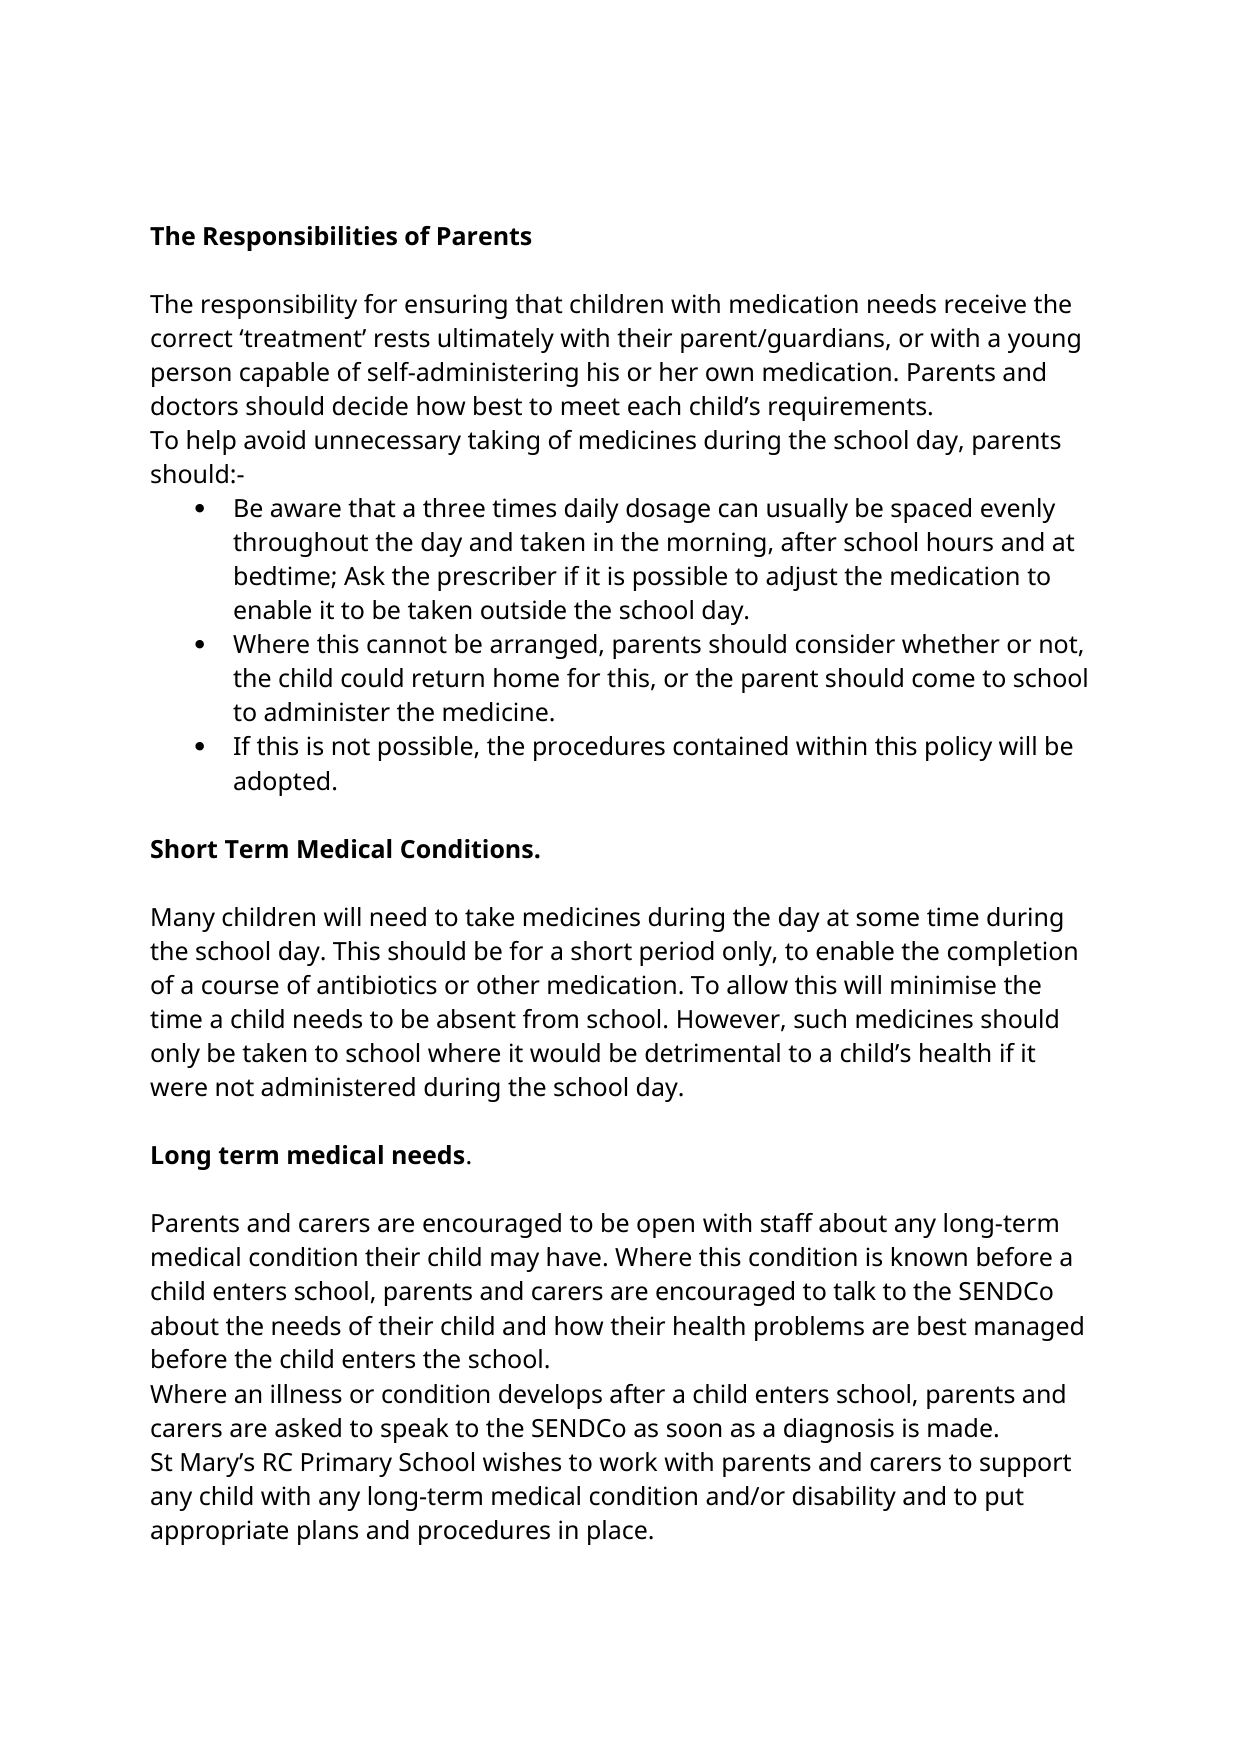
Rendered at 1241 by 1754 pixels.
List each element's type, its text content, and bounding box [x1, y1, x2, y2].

text To help avoid unnecessary taking of medicines during the school day, parents [150, 422, 1090, 457]
text St Mary’s RC Primary School wishes to work with parents and carers to support any child with any long-term medical condition and/or disability and to put appropriate plans and procedures in place. [150, 1444, 1090, 1547]
list Where this cannot be arranged, parents should consider whether or not, the child could return home for this, or the parent should come to school to administer the medicine. [195, 627, 1090, 729]
text Long term medical needs. [150, 1138, 1090, 1172]
text Short Term Medical Conditions. [150, 831, 1090, 865]
text Where an illness or condition develops after a child enters school, parents and carers are asked to speak to the SENDCo as soon as a diagnosis is made. [150, 1376, 1090, 1444]
text The Responsibilities of Parents [150, 218, 1090, 252]
text should:- [150, 457, 1090, 491]
list Be aware that a three times daily dosage can usually be spaced evenly throughout the day and taken in the morning, after school hours and at bedtime; Ask the prescriber if it is possible to adjust the medication to enable it to be taken outside the school day. [195, 491, 1090, 627]
text were not administered during the school day. [150, 1070, 1090, 1104]
text Many children will need to take medicines during the day at some time during the school day. This should be for a short period only, to enable the completion of a course of antibiotics or other medication. To allow this will minimise the time a child needs to be absent from school. However, such medicines should only be taken to school where it would be detrimental to a child’s health if it [150, 899, 1090, 1070]
list If this is not possible, the procedures contained within this policy will be adopted. [195, 729, 1090, 797]
text The responsibility for ensuring that children with medication needs receive the correct ‘treatment’ rests ultimately with their parent/guardians, or with a young person capable of self-administering his or her own medication. Parents and doctors should decide how best to meet each child’s requirements. [150, 286, 1090, 422]
text Parents and carers are encouraged to be open with staff about any long-term medical condition their child may have. Where this condition is known before a child enters school, parents and carers are encouraged to talk to the SENDCo about the needs of their child and how their health problems are best managed before the child enters the school. [150, 1206, 1090, 1376]
